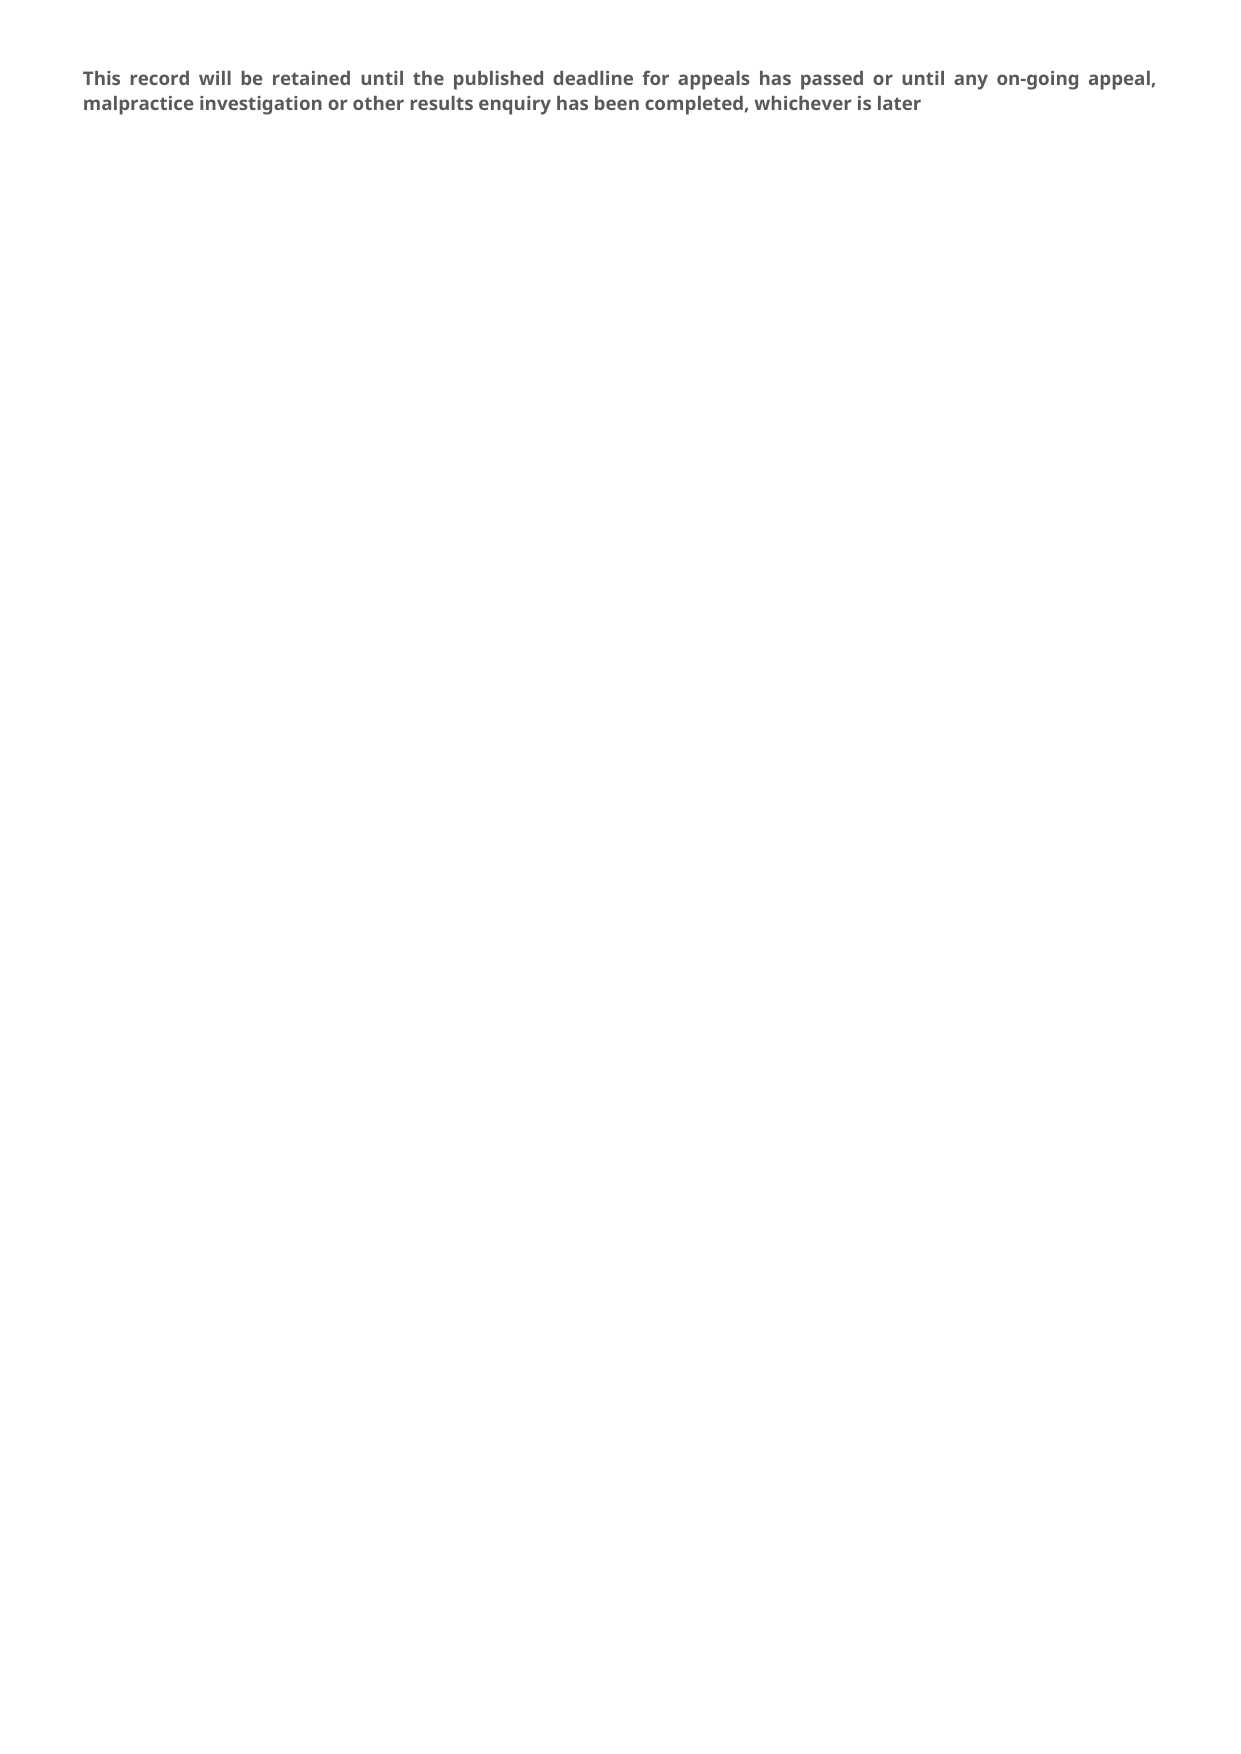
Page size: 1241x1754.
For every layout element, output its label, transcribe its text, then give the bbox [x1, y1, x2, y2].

text This record will be retained until the published deadline for appeals has passed or until any on-going appeal, malpractice investigation or other results enquiry has been completed, whichever is later [83, 65, 1157, 116]
